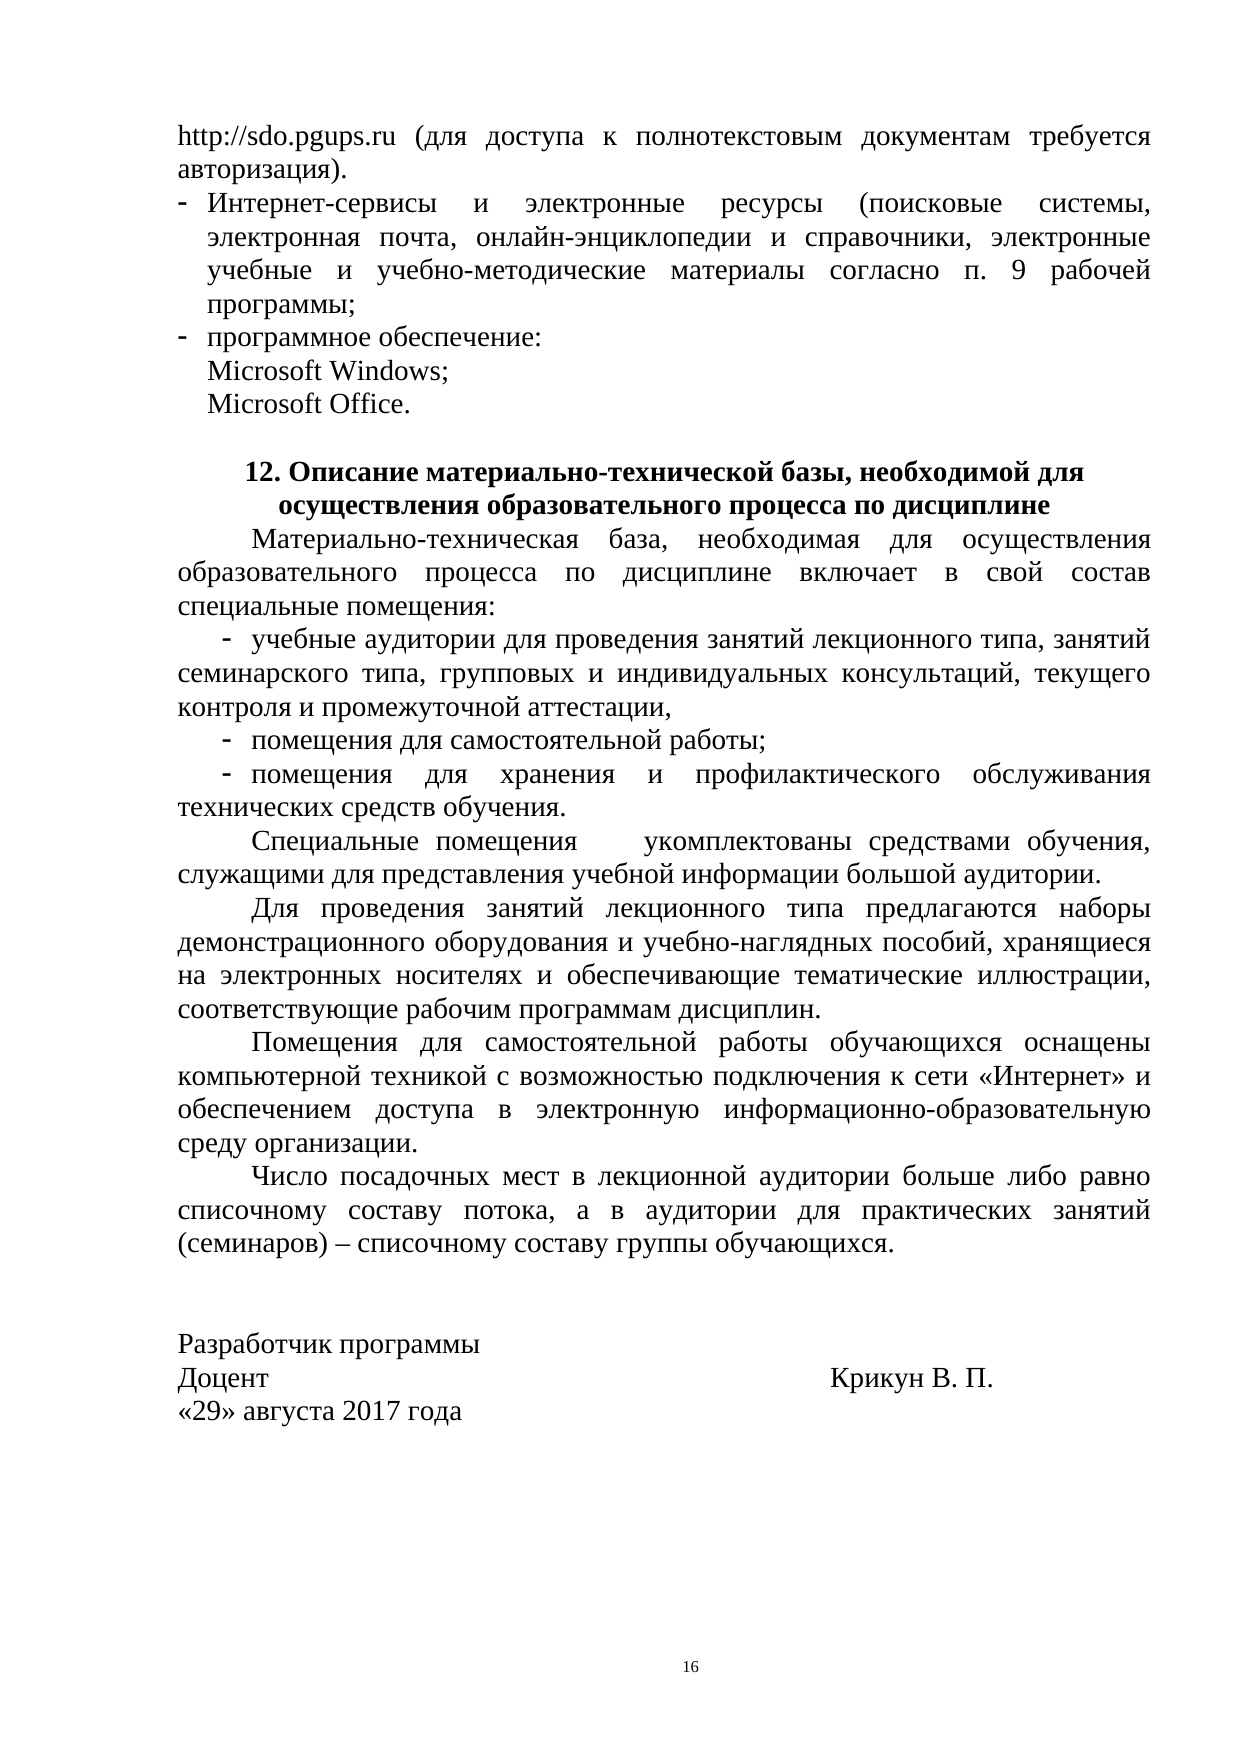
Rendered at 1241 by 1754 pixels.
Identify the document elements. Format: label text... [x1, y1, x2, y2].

text 12. Описание материально-технической базы, необходимой для осуществления образовательного процесса по дисциплине [177, 454, 1152, 521]
list программное обеспечение: [177, 319, 1152, 353]
text Microsoft Windows; [207, 353, 1152, 387]
text Материально-техническая база, необходимая для осуществления образовательного процесса по дисциплине включает в свой состав специальные помещения: [177, 521, 1152, 621]
text Разработчик программы [177, 1326, 1152, 1360]
text Помещения для самостоятельной работы обучающихся оснащены компьютерной техникой с возможностью подключения к сети «Интернет» и обеспечением доступа в электронную информационно-образовательную среду организации. [177, 1024, 1152, 1158]
list Интернет-сервисы и электронные ресурсы (поисковые системы, электронная почта, онлайн-энциклопедии и справочники, электронные учебные и учебно-методические материалы согласно п. 9 рабочей программы; [177, 185, 1152, 319]
list учебные аудитории для проведения занятий лекционного типа, занятий семинарского типа, групповых и индивидуальных консультаций, текущего контроля и промежуточной аттестации, [177, 621, 1152, 722]
list помещения для самостоятельной работы; [177, 722, 1152, 756]
list личный кабинет обучающегося и электронная информационно-образовательная среда [Электронный ресурс]. Режим доступа: http://sdo.pgups.ru (для доступа к полнотекстовым документам требуется авторизация). [177, 118, 1152, 185]
text Доцент Крикун В. П. [177, 1360, 1152, 1393]
text Число посадочных мест в лекционной аудитории больше либо равно списочному составу потока, а в аудитории для практических занятий (семинаров) – списочному составу группы обучающихся. [177, 1158, 1152, 1259]
text Microsoft Office. [207, 387, 1152, 420]
text Для проведения занятий лекционного типа предлагаются наборы демонстрационного оборудования и учебно-наглядных пособий, хранящиеся на электронных носителях и обеспечивающие тематические иллюстрации, соответствующие рабочим программам дисциплин. [177, 890, 1152, 1024]
text «29» августа 2017 года [177, 1393, 1152, 1427]
list помещения для хранения и профилактического обслуживания технических средств обучения. [177, 756, 1152, 823]
text Специальные помещения укомплектованы средствами обучения, служащими для представления учебной информации большой аудитории. [177, 823, 1152, 890]
